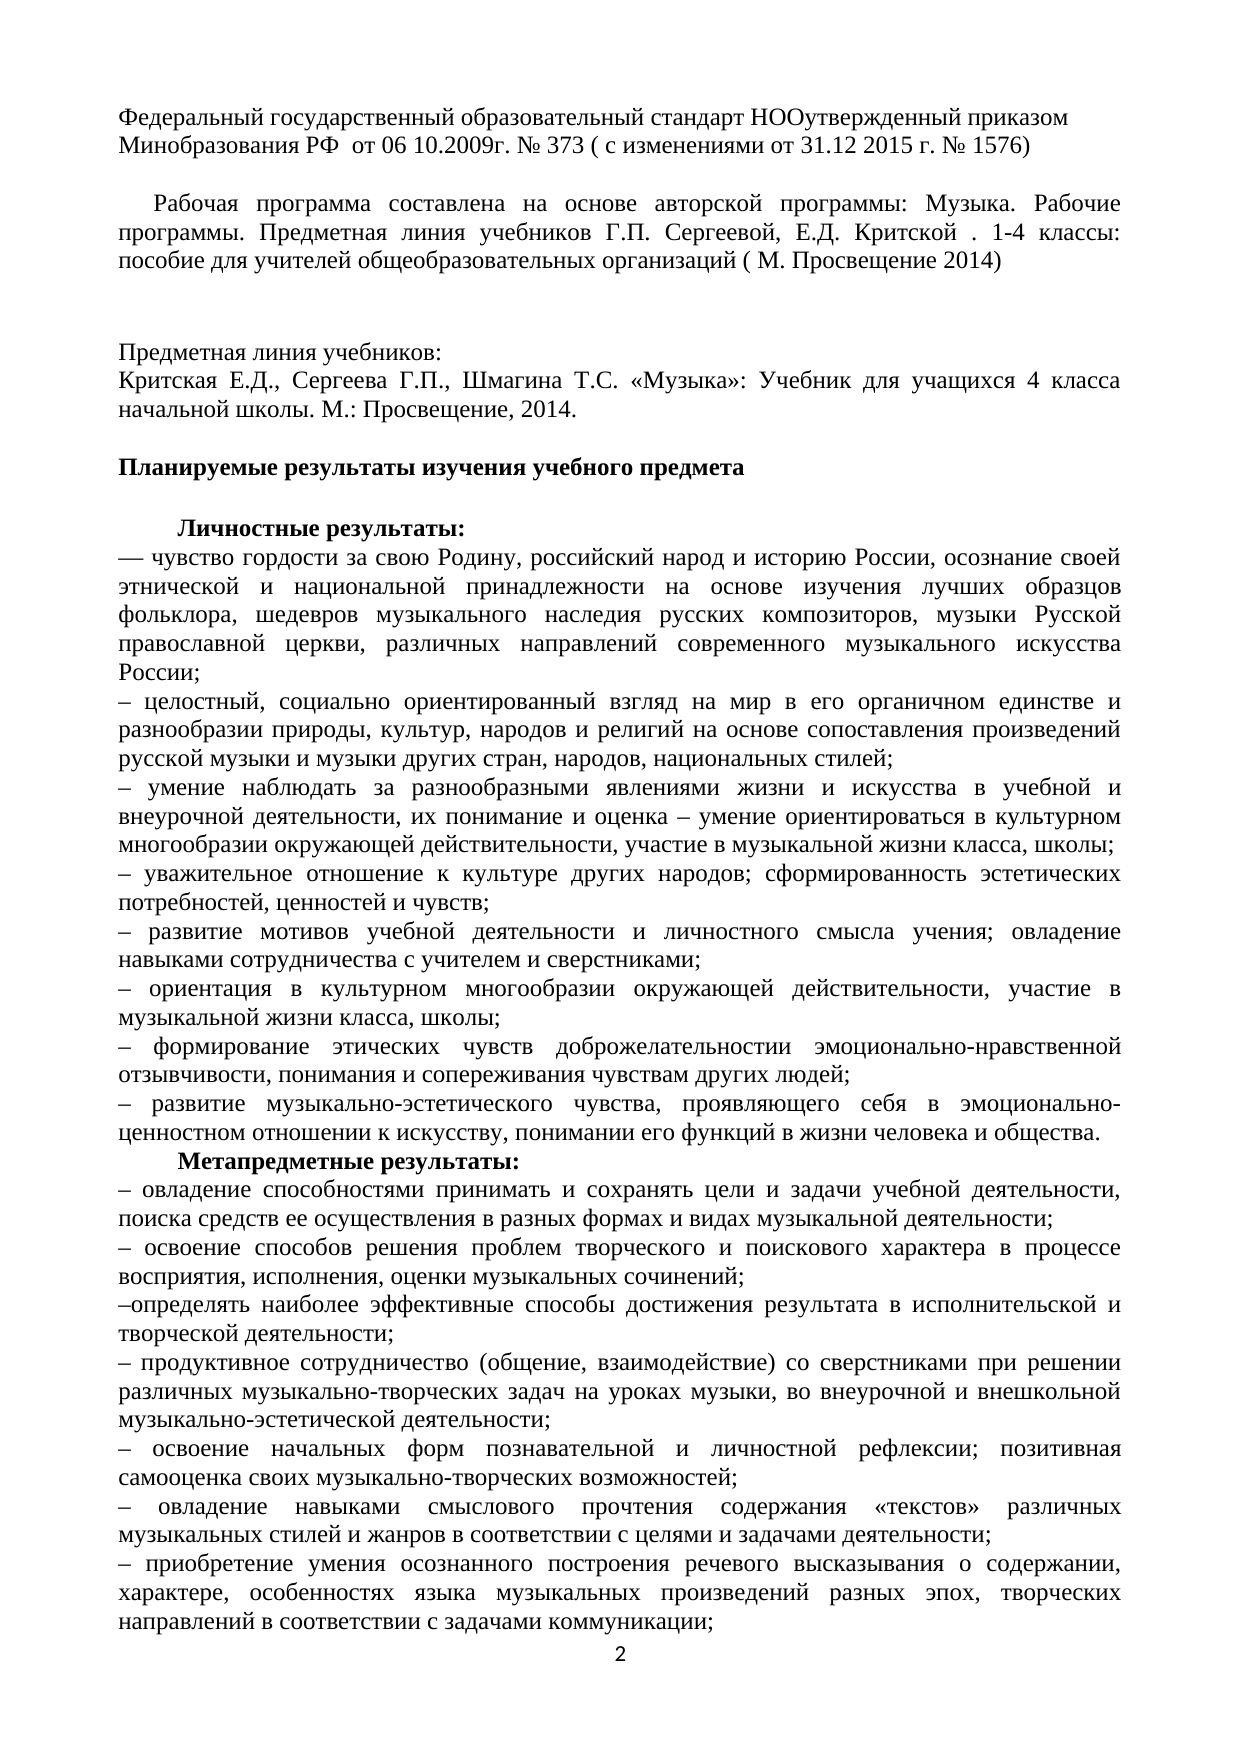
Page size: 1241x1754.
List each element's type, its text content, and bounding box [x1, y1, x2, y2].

text – уважительное отношение к культуре других народов; сформированность эстетических потребностей, ценностей и чувств; [118, 858, 1122, 916]
text Рабочая программа составлена на основе авторской программы: Музыка. Рабочие программы. Предметная линия учебников Г.П. Сергеевой, Е.Д. Критской . 1-4 классы: пособие для учителей общеобразовательных организаций ( М. Просвещение 2014) [118, 188, 1122, 274]
text – освоение способов решения проблем творческого и поискового характера в процессе восприятия, исполнения, оценки музыкальных сочинений; [118, 1232, 1122, 1289]
text –определять наиболее эффективные способы достижения результата в исполнительской и творческой деятельности; [118, 1289, 1122, 1347]
text – формирование этических чувств доброжелательностии эмоционально-нравственной отзывчивости, понимания и сопереживания чувствам других людей; [118, 1031, 1122, 1088]
text Личностные результаты: [118, 513, 1122, 542]
text Метапредметные результаты: [118, 1146, 1122, 1174]
text — чувство гордости за свою Родину, российский народ и историю России, осознание своей этнической и национальной принадлежности на основе изучения лучших образцов фольклора, шедевров музыкального наследия русских композиторов, музыки Русской православной церкви, различных направлений современного музыкального искусства России; [118, 542, 1122, 686]
text Предметная линия учебников: [118, 337, 1122, 365]
text – развитие мотивов учебной деятельности и личностного смысла учения; овладение навыками сотрудничества с учителем и сверстниками; [118, 916, 1122, 973]
text – продуктивное сотрудничество (общение, взаимодействие) со сверстниками при решении различных музыкально-творческих задач на уроках музыки, во внеурочной и внешкольной музыкально-эстетической деятельности; [118, 1347, 1122, 1433]
text Планируемые результаты изучения учебного предмета [118, 452, 1122, 480]
text – овладение навыками смыслового прочтения содержания «текстов» различных музыкальных стилей и жанров в соответствии с целями и задачами деятельности; [118, 1491, 1122, 1548]
text – освоение начальных форм познавательной и личностной рефлексии; позитивная самооценка своих музыкально-творческих возможностей; [118, 1433, 1122, 1491]
text – ориентация в культурном многообразии окружающей действительности, участие в музыкальной жизни класса, школы; [118, 973, 1122, 1031]
text – целостный, социально ориентированный взгляд на мир в его органичном единстве и разнообразии природы, культур, народов и религий на основе сопоставления произведений русской музыки и музыки других стран, народов, национальных стилей; [118, 686, 1122, 772]
text – овладение способностями принимать и сохранять цели и задачи учебной деятельности, поиска средств ее осуществления в разных формах и видах музыкальной деятельности; [118, 1174, 1122, 1232]
text – развитие музыкально-эстетического чувства, проявляющего себя в эмоционально-ценностном отношении к искусству, понимании его функций в жизни человека и общества. [118, 1088, 1122, 1146]
text – приобретение умения осознанного построения речевого высказывания о содержании, характере, особенностях языка музыкальных произведений разных эпох, творческих направлений в соответствии с задачами коммуникации; [118, 1548, 1122, 1634]
text – умение наблюдать за разнообразными явлениями жизни и искусства в учебной и внеурочной деятельности, их понимание и оценка – умение ориентироваться в культурном многообразии окружающей действительности, участие в музыкальной жизни класса, школы; [118, 772, 1122, 858]
text Федеральный государственный образовательный стандарт НООутвержденный приказом Минобразования РФ от 06 10.2009г. № 373 ( с изменениями от 31.12 2015 г. № 1576) [118, 102, 1122, 159]
text Критская Е.Д., Сергеева Г.П., Шмагина Т.С. «Музыка»: Учебник для учащихся 4 класса начальной школы. М.: Просвещение, 2014. [118, 365, 1122, 423]
